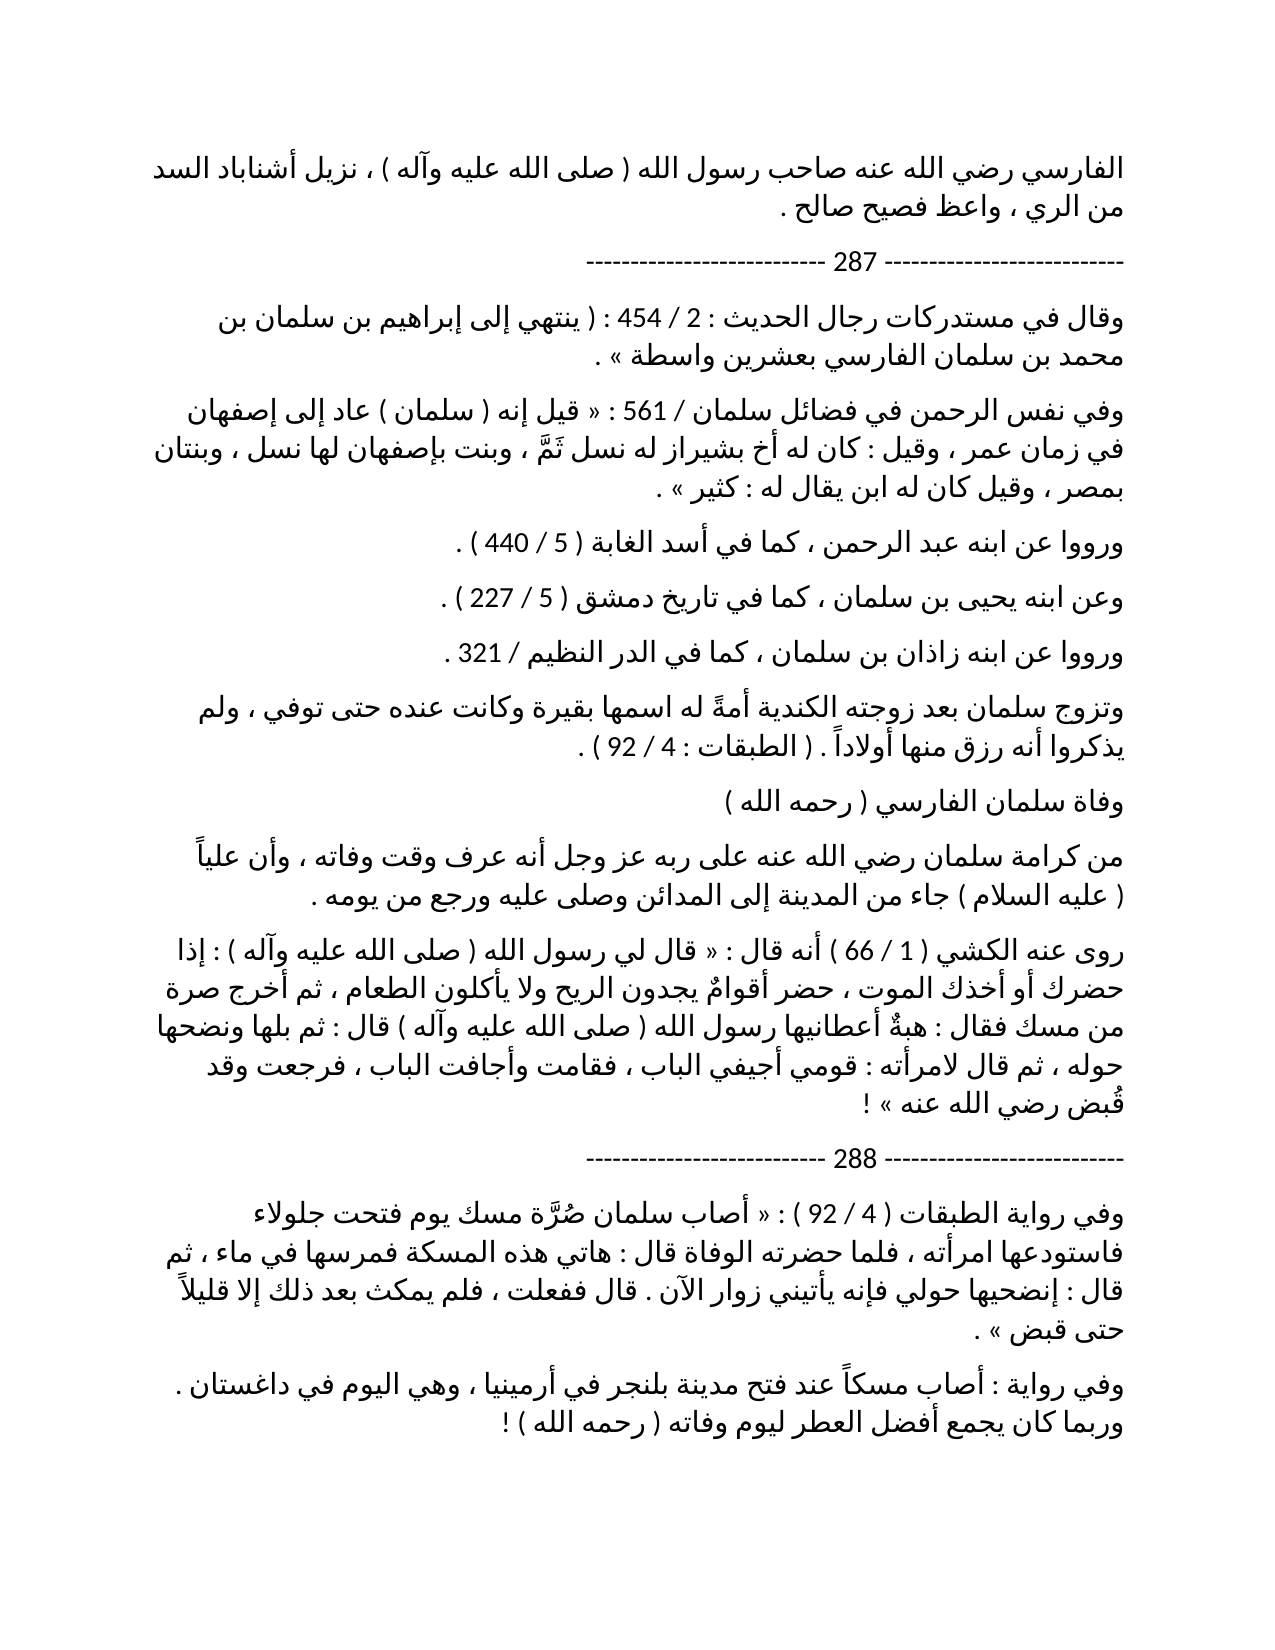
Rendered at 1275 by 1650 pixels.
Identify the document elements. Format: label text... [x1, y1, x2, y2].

text وعن ابنه يحيى بن سلمان ، كما في تاريخ دمشق ( 5 / 227 ) . [150, 579, 1125, 615]
text وفي رواية : أصاب مسكاً عند فتح مدينة بلنجر في أرمينيا ، وهي اليوم في داغستان . وربما كان يجمع أفضل العطر ليوم وفاته ( رحمه الله ) ! [150, 1366, 1125, 1440]
text ورووا عن ابنه زاذان بن سلمان ، كما في الدر النظيم / 321 . [150, 634, 1125, 670]
text روى عنه الكشي ( 1 / 66 ) أنه قال : « قال لي رسول الله ( صلى الله عليه وآله ) : إذا حضرك أو أخذك الموت ، حضر أقوامٌ يجدون الريح ولا يأكلون الطعام ، ثم أخرج صرة من مسك فقال : هبةٌ أعطانيها رسول الله ( صلى الله عليه وآله ) قال : ثم بلها ونضحها حوله ، ثم قال لامرأته : قومي أجيفي الباب ، فقامت وأجافت الباب ، فرجعت وقد قُبض رضي الله عنه » ! [150, 932, 1125, 1121]
text وقال في مستدركات رجال الحديث : 2 / 454 : ( ينتهي إلى إبراهيم بن سلمان بن محمد بن سلمان الفارسي بعشرين واسطة » . [150, 299, 1125, 373]
text --------------------------- 288 --------------------------- [150, 1141, 1125, 1176]
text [150, 150, 1125, 224]
text وفاة سلمان الفارسي ( رحمه الله ) [150, 783, 1125, 819]
text وفي رواية الطبقات ( 4 / 92 ) : « أصاب سلمان صُرَّة مسك يوم فتحت جلولاء فاستودعها امرأته ، فلما حضرته الوفاة قال : هاتي هذه المسكة فمرسها في ماء ، ثم قال : إنضحيها حولي فإنه يأتيني زوار الآن . قال ففعلت ، فلم يمكث بعد ذلك إلا قليلاً حتى قبض » . [150, 1196, 1125, 1347]
text ورووا عن ابنه عبد الرحمن ، كما في أسد الغابة ( 5 / 440 ) . [150, 524, 1125, 560]
text من كرامة سلمان رضي الله عنه على ربه عز وجل أنه عرف وقت وفاته ، وأن علياً ( عليه السلام ) جاء من المدينة إلى المدائن وصلى عليه ورجع من يومه . [150, 838, 1125, 912]
text --------------------------- 287 --------------------------- [150, 243, 1125, 279]
text وفي نفس الرحمن في فضائل سلمان / 561 : « قيل إنه ( سلمان ) عاد إلى إصفهان في زمان عمر ، وقيل : كان له أخ بشيراز له نسل ثَمَّ ، وبنت بإصفهان لها نسل ، وبنتان بمصر ، وقيل كان له ابن يقال له : كثير » . [150, 392, 1125, 505]
text وتزوج سلمان بعد زوجته الكندية أمةً له اسمها بقيرة وكانت عنده حتى توفي ، ولم يذكروا أنه رزق منها أولاداً . ( الطبقات : 4 / 92 ) . [150, 689, 1125, 763]
